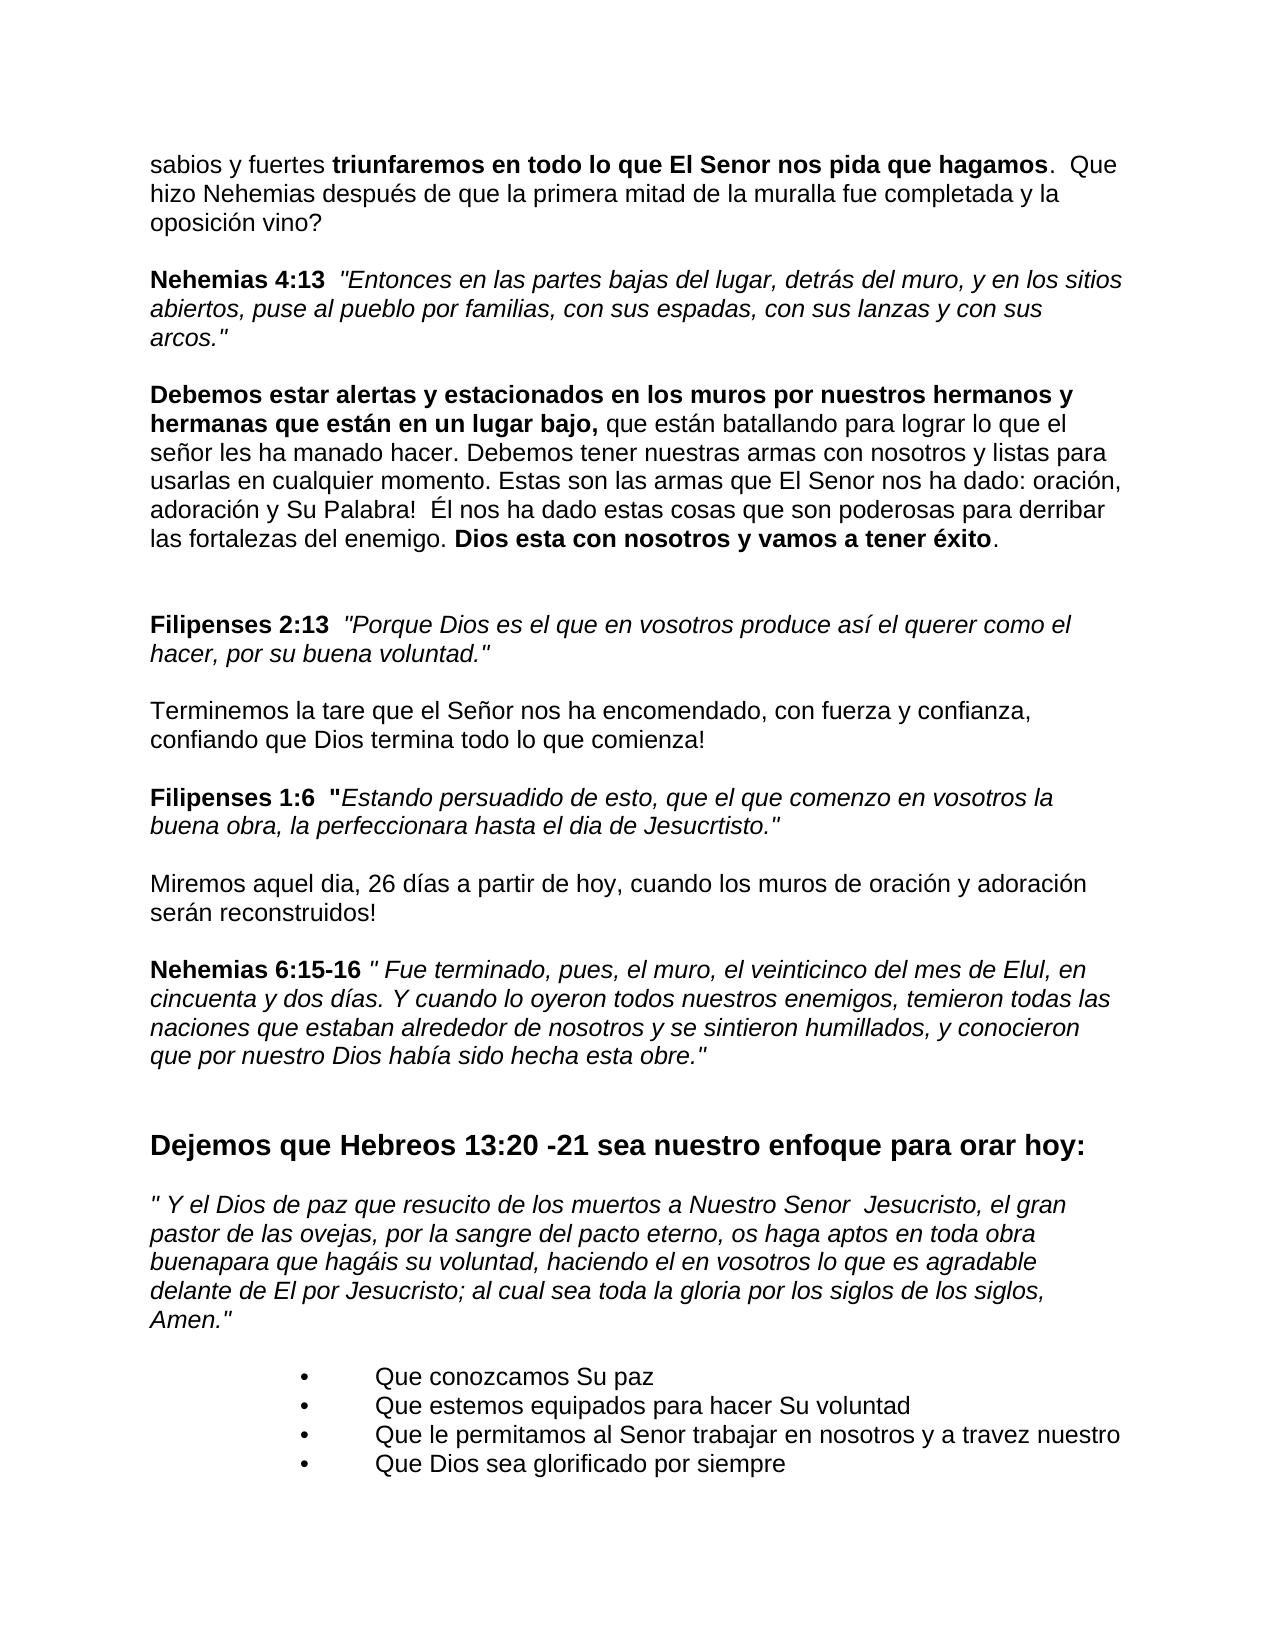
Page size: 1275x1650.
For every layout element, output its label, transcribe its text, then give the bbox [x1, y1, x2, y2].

text Filipenses 1:6 "Estando persuadido de esto, que el que comenzo en vosotros la buena obra, la perfeccionara hasta el dia de Jesucrtisto." [150, 782, 1125, 840]
text Nehemias 6:15-16 " Fue terminado, pues, el muro, el veinticinco del mes de Elul, en cincuenta y dos días. Y cuando lo oyeron todos nuestros enemigos, temieron todas las naciones que estaban alrededor de nosotros y se sintieron humillados, y conocieron que por nuestro Dios había sido hecha esta obre." [150, 955, 1125, 1070]
text Terminemos la tare que el Señor nos ha encomendado, con fuerza y confianza, confiando que Dios termina todo lo que comienza! [150, 696, 1125, 754]
text • Que Dios sea glorificado por siempre [225, 1448, 1125, 1477]
text • Que estemos equipados para hacer Su voluntad [225, 1391, 1125, 1420]
text Nehemias 4:13 "Entonces en las partes bajas del lugar, detrás del muro, y en los sitios abiertos, puse al pueblo por familias, con sus espadas, con sus lanzas y con sus arcos." [150, 265, 1125, 351]
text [150, 150, 1125, 236]
text • Que conozcamos Su paz [225, 1362, 1125, 1391]
text Filipenses 2:13 "Porque Dios es el que en vosotros produce así el querer como el hacer, por su buena voluntad." [150, 610, 1125, 667]
text " Y el Dios de paz que resucito de los muertos a Nuestro Senor Jesucristo, el gran pastor de las ovejas, por la sangre del pacto eterno, os haga aptos en toda obra buenapara que hagáis su voluntad, haciendo el en vosotros lo que es agradable delante de El por Jesucristo; al cual sea toda la gloria por los siglos de los siglos, Amen." [150, 1190, 1125, 1333]
text • Que le permitamos al Senor trabajar en nosotros y a travez nuestro [225, 1420, 1125, 1448]
text Dejemos que Hebreos 13:20 -21 sea nuestro enfoque para orar hoy: [150, 1127, 1125, 1161]
text Miremos aquel dia, 26 días a partir de hoy, cuando los muros de oración y adoración serán reconstruidos! [150, 869, 1125, 926]
text Debemos estar alertas y estacionados en los muros por nuestros hermanos y hermanas que están en un lugar bajo, que están batallando para lograr lo que el señor les ha manado hacer. Debemos tener nuestras armas con nosotros y listas para usarlas en cualquier momento. Estas son las armas que El Senor nos ha dado: oración, adoración y Su Palabra! Él nos ha dado estas cosas que son poderosas para derribar las fortalezas del enemigo. Dios esta con nosotros y vamos a tener éxito. [150, 380, 1125, 552]
